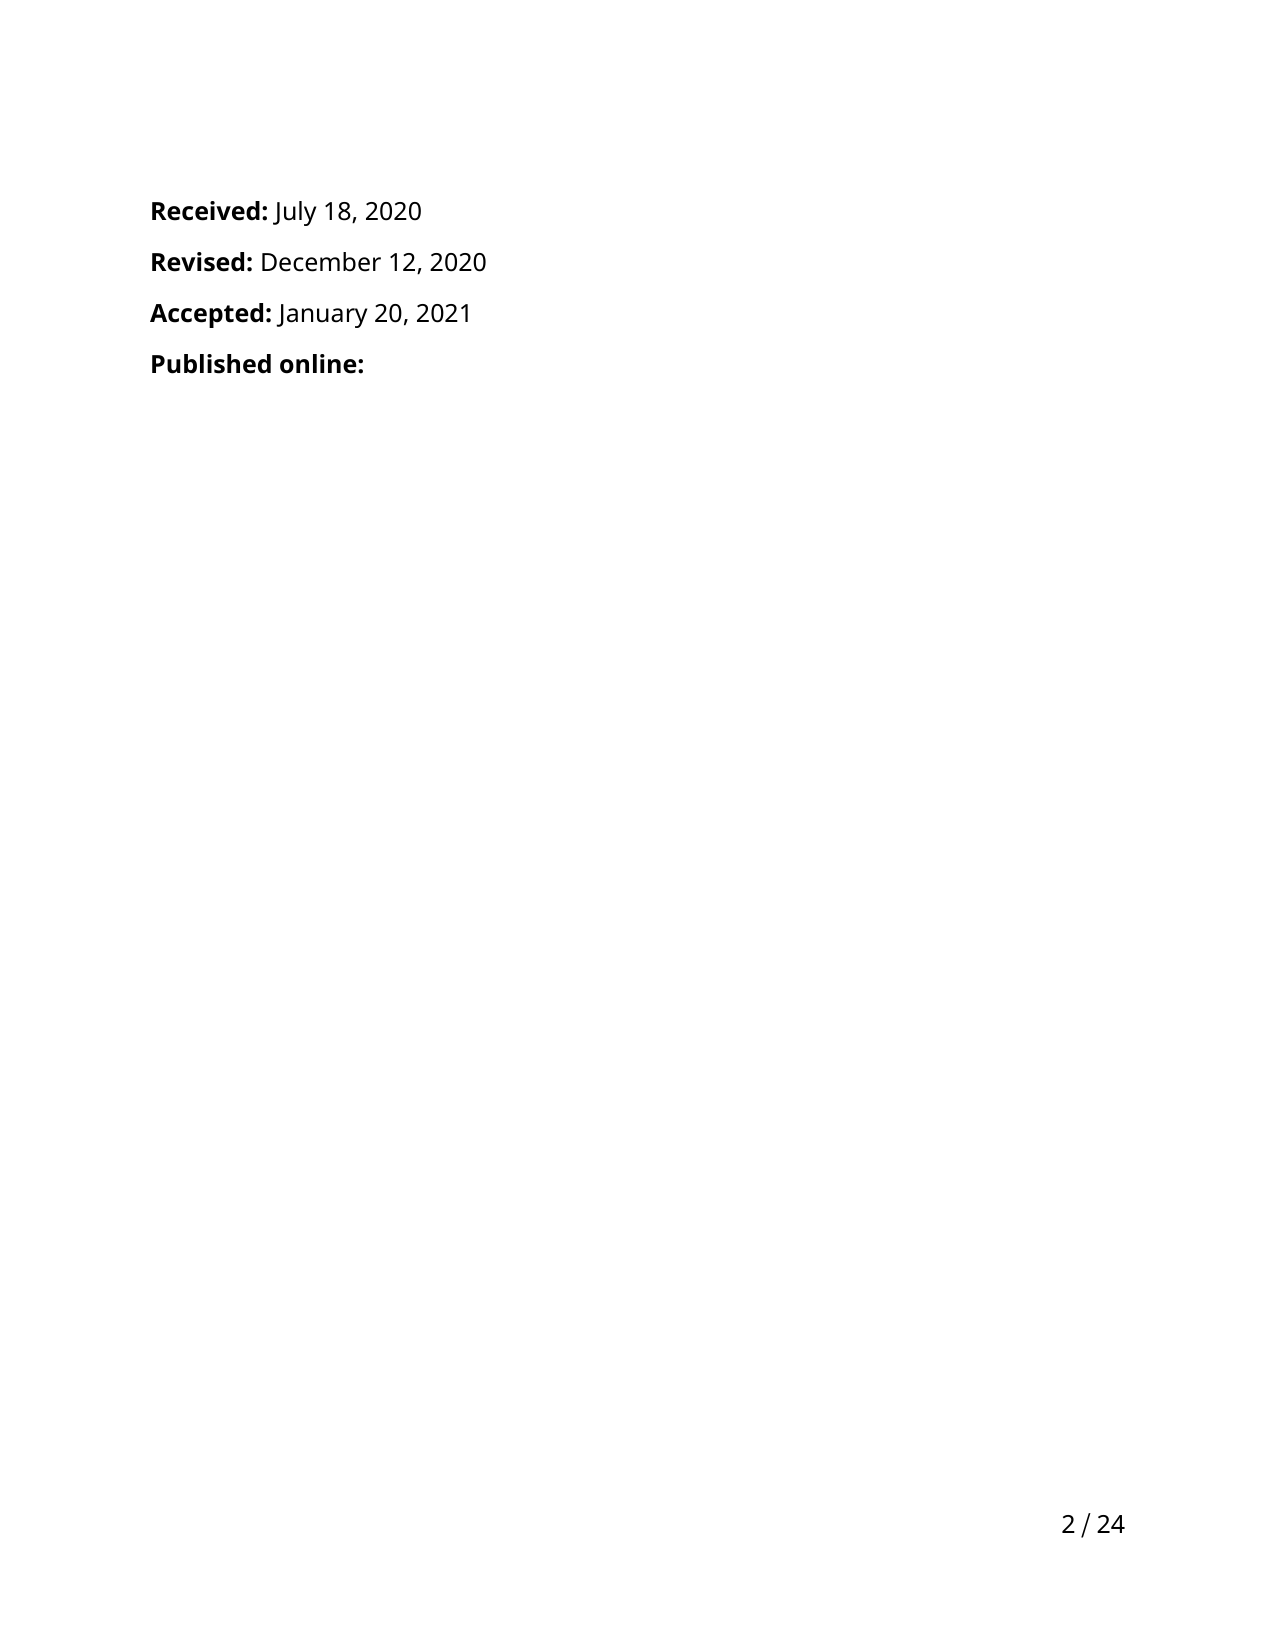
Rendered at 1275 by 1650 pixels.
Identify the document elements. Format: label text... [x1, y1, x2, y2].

text Received: July 18, 2020 [150, 193, 1125, 227]
text Published online: [150, 346, 1125, 380]
text Revised: December 12, 2020 [150, 244, 1125, 278]
text Accepted: January 20, 2021 [150, 295, 1125, 329]
